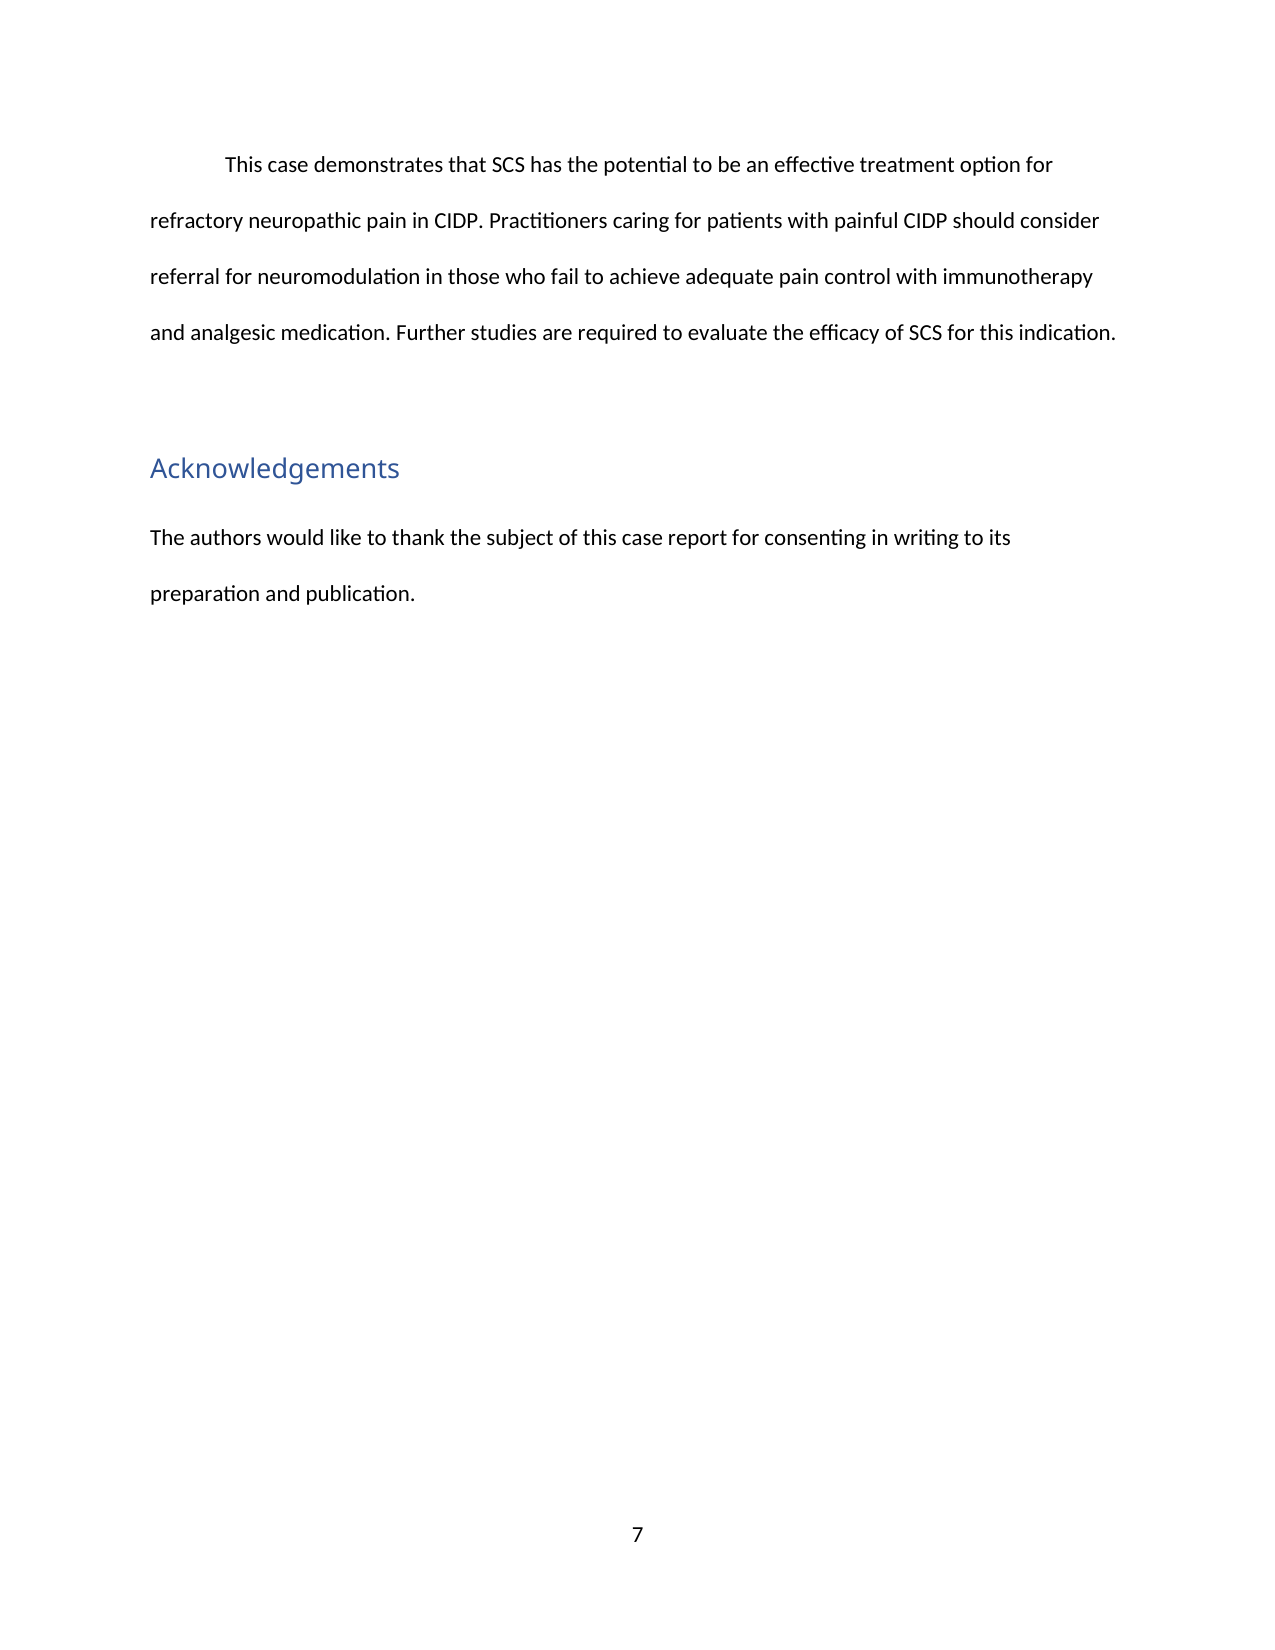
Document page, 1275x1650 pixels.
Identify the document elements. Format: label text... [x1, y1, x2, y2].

text This case demonstrates that SCS has the potential to be an effective treatment option for refractory neuropathic pain in CIDP. Practitioners caring for patients with painful CIDP should consider referral for neuromodulation in those who fail to achieve adequate pain control with immunotherapy and analgesic medication. Further studies are required to evaluate the efficacy of SCS for this indication. [150, 150, 1125, 346]
text The authors would like to thank the subject of this case report for consenting in writing to its preparation and publication. [150, 523, 1125, 607]
subtitle Acknowledgements [150, 449, 1125, 486]
